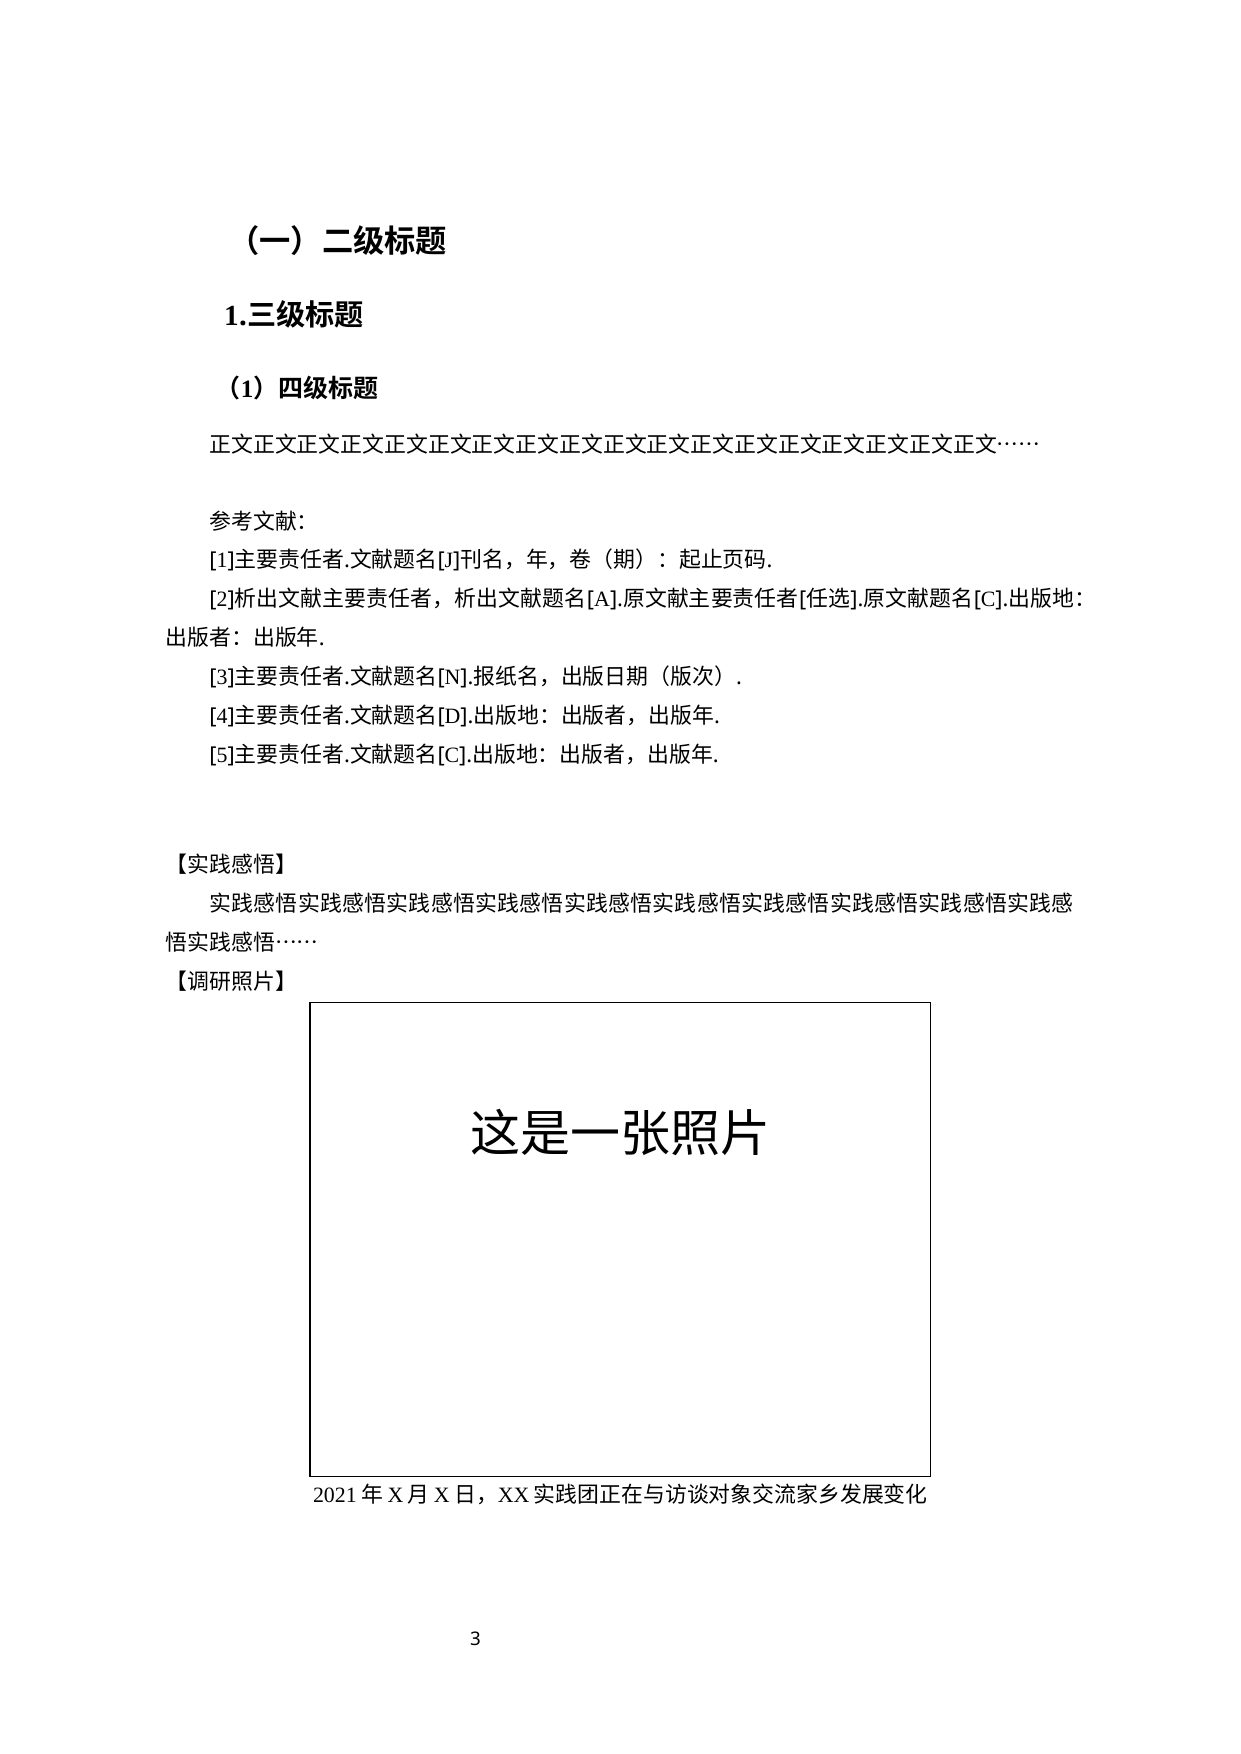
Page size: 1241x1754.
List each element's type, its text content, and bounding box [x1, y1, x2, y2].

table_header 这是一张照片 [311, 1003, 930, 1476]
text [1]主要责任者.文献题名[J]刊名，年，卷（期）：起止页码. [165, 542, 1075, 574]
text 参考文献： [165, 503, 1075, 536]
text 2021年X月X日，XX实践团正在与访谈对象交流家乡发展变化 [165, 1477, 1075, 1509]
text 1.三级标题 [165, 281, 1075, 346]
text [4]主要责任者.文献题名[D].出版地：出版者，出版年. [165, 697, 1075, 730]
text （一）二级标题 [165, 207, 1075, 272]
text 【实践感悟】 [165, 847, 1075, 879]
text [2]析出文献主要责任者，析出文献题名[A].原文献主要责任者[任选].原文献题名[C].出版地：出版者：出版年. [165, 581, 1075, 652]
text [3]主要责任者.文献题名[N].报纸名，出版日期（版次）. [165, 659, 1075, 691]
text 【调研照片】 [165, 963, 1075, 996]
text 实践感悟实践感悟实践感悟实践感悟实践感悟实践感悟实践感悟实践感悟实践感悟实践感悟实践感悟…… [165, 886, 1075, 957]
text 正文正文正文正文正文正文正文正文正文正文正文正文正文正文正文正文正文正文…… [165, 426, 1075, 459]
text [5]主要责任者.文献题名[C].出版地：出版者，出版年. [165, 736, 1075, 769]
text （1）四级标题 [165, 354, 1075, 419]
